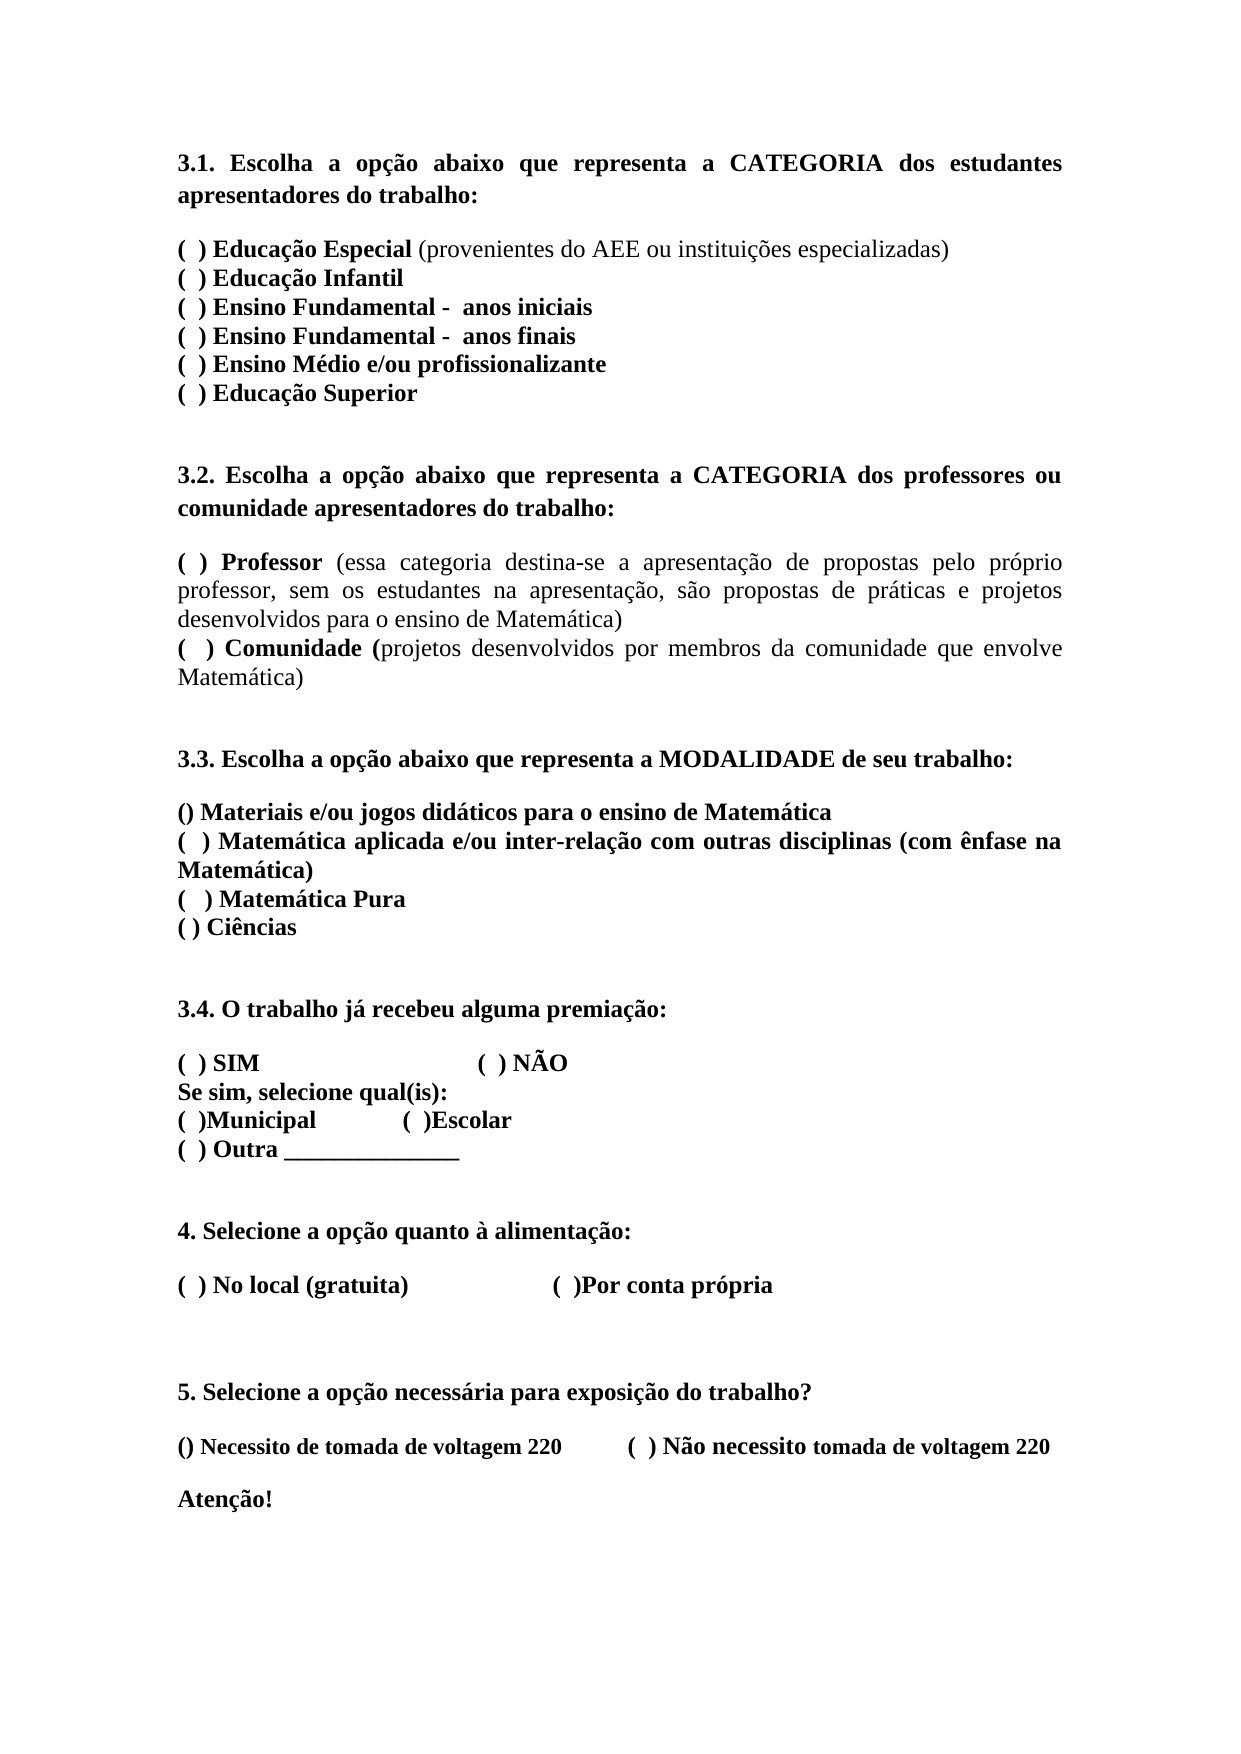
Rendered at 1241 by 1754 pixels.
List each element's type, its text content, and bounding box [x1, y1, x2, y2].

text 5. Selecione a opção necessária para exposição do trabalho? [177, 1377, 1063, 1406]
text ( ) Educação Infantil [177, 263, 1063, 292]
text ( ) No local (gratuita) ( )Por conta própria [177, 1270, 1063, 1299]
text ( ) Ensino Fundamental - anos iniciais [177, 292, 1063, 321]
text ( ) Educação Especial (provenientes do AEE ou instituições especializadas) [177, 234, 1063, 263]
text 4. Selecione a opção quanto à alimentação: [177, 1216, 1063, 1245]
text ( ) Matemática aplicada e/ou inter-relação com outras disciplinas (com ênfase na Matemática) [177, 826, 1063, 884]
text ( ) SIM ( ) NÃO [177, 1048, 1063, 1077]
text 3.2. Escolha a opção abaixo que representa a CATEGORIA dos professores ou comunidade apresentadores do trabalho: [177, 460, 1063, 522]
text 3.4. O trabalho já recebeu alguma premiação: [177, 994, 1063, 1023]
text () Necessito de tomada de voltagem 220 ( ) Não necessito tomada de voltagem 220 [177, 1431, 1063, 1459]
text 3.1. Escolha a opção abaixo que representa a CATEGORIA dos estudantes apresentadores do trabalho: [177, 148, 1063, 209]
text Se sim, selecione qual(is): [177, 1077, 1063, 1106]
text ( )Municipal ( )Escolar [177, 1106, 1063, 1134]
text ( ) Ciências [177, 912, 1063, 941]
text ( ) Educação Superior [177, 378, 1063, 407]
text ( ) Professor (essa categoria destina-se a apresentação de propostas pelo próprio professor, sem os estudantes na apresentação, são propostas de práticas e projetos desenvolvidos para o ensino de Matemática) [177, 547, 1063, 633]
text 3.3. Escolha a opção abaixo que representa a MODALIDADE de seu trabalho: [177, 744, 1063, 772]
text Atenção! [177, 1484, 1063, 1513]
text ( ) Outra ______________ [177, 1134, 1063, 1163]
text ( ) Matemática Pura [177, 884, 1063, 912]
text ( ) Comunidade (projetos desenvolvidos por membros da comunidade que envolve Matemática) [177, 633, 1063, 691]
text ( ) Ensino Fundamental - anos finais [177, 321, 1063, 349]
text () Materiais e/ou jogos didáticos para o ensino de Matemática [177, 797, 1063, 826]
text ( ) Ensino Médio e/ou profissionalizante [177, 349, 1063, 378]
